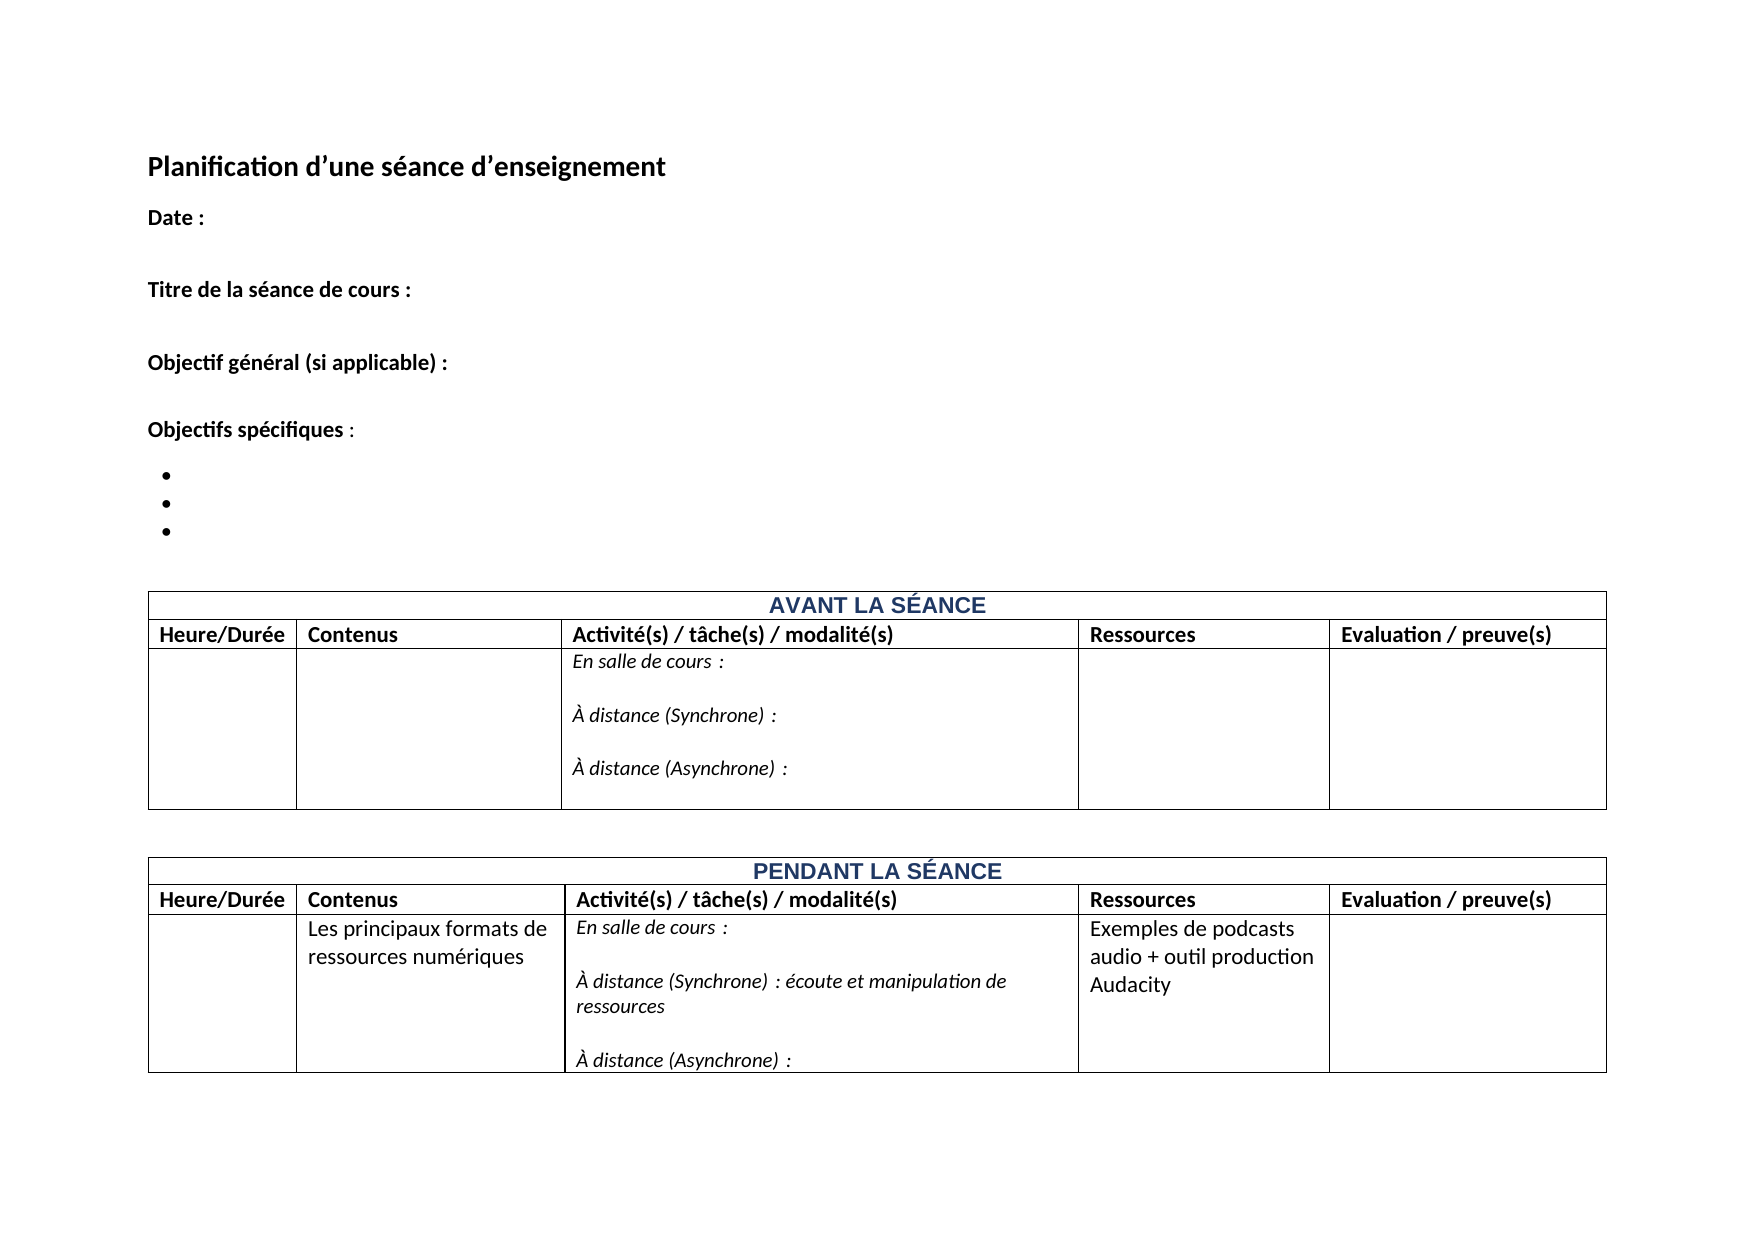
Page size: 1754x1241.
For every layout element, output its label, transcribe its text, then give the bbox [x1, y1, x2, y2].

text Objectif général (si applicable) : [148, 348, 1606, 377]
table_cell [1079, 649, 1329, 809]
table_cell [149, 649, 296, 809]
table_cell [297, 649, 561, 809]
table_cell Contenus [297, 885, 564, 913]
table_cell [149, 915, 296, 1072]
table_cell Ressources [1079, 620, 1329, 648]
table_cell Evaluation / preuve(s) [1330, 620, 1606, 648]
table_cell Heure/Durée [149, 885, 296, 913]
table_cell En salle de cours : À distance (Synchrone) : À distance (Asynchrone) : [562, 649, 1078, 809]
text Titre de la séance de cours : [148, 276, 1606, 304]
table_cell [566, 915, 1078, 1072]
table_cell Activité(s) / tâche(s) / modalité(s) [566, 885, 1078, 913]
table_header PENDANT LA SÉANCE [149, 858, 1606, 884]
table_cell Heure/Durée [149, 620, 296, 648]
table_header AVANT LA SÉANCE [149, 592, 1606, 619]
table_cell Ressources [1079, 885, 1329, 913]
table_cell [1330, 915, 1606, 1072]
table_cell Evaluation / preuve(s) [1330, 885, 1606, 913]
text Objectifs spécifiques : [148, 385, 1606, 443]
table_cell Contenus [297, 620, 561, 648]
text Date : [148, 203, 1606, 231]
table_cell [1330, 649, 1606, 809]
table_cell Activité(s) / tâche(s) / modalité(s) [562, 620, 1078, 648]
text Planification d’une séance d’enseignement [148, 148, 1606, 183]
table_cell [297, 915, 564, 1072]
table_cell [1079, 915, 1329, 1072]
